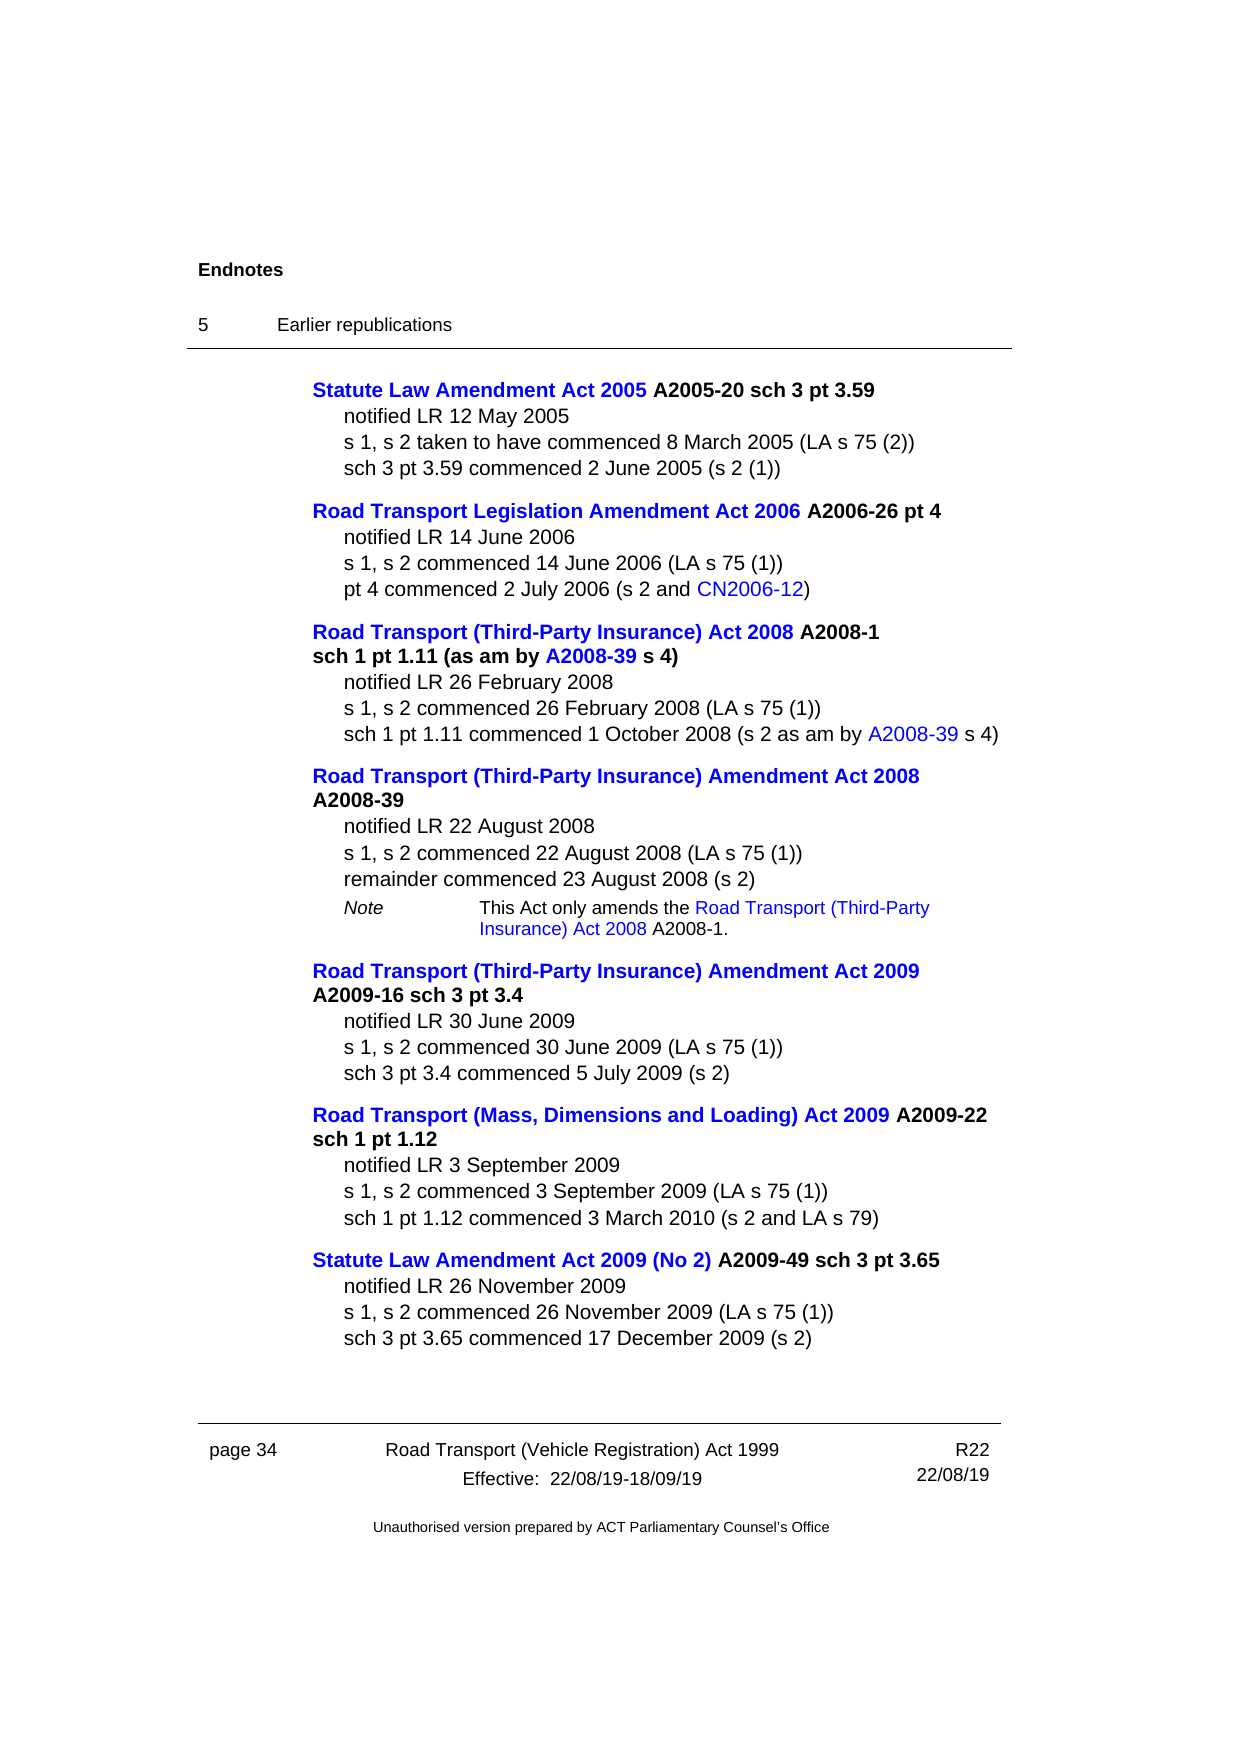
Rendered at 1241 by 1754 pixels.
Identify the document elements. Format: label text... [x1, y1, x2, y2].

text Road Transport Legislation Amendment Act 2006 A2006-26 pt 4 [312, 499, 1001, 523]
text pt 4 commenced 2 July 2006 (s 2 and CN2006-12) [344, 577, 1001, 601]
text s 1, s 2 commenced 3 September 2009 (LA s 75 (1)) [344, 1179, 1001, 1203]
text notified LR 22 August 2008 [344, 814, 1001, 838]
text sch 3 pt 3.65 commenced 17 December 2009 (s 2) [344, 1326, 1001, 1350]
text notified LR 3 September 2009 [344, 1153, 1001, 1177]
text s 1, s 2 commenced 30 June 2009 (LA s 75 (1)) [344, 1034, 1001, 1058]
text sch 1 pt 1.11 commenced 1 October 2008 (s 2 as am by A2008-39 s 4) [344, 722, 1001, 746]
text Statute Law Amendment Act 2005 A2005-20 sch 3 pt 3.59 [312, 378, 1001, 402]
text Road Transport (Third-Party Insurance) Amendment Act 2009 A2009-16 sch 3 pt 3.4 [312, 958, 1001, 1006]
text Statute Law Amendment Act 2009 (No 2) A2009-49 sch 3 pt 3.65 [312, 1248, 1001, 1272]
text s 1, s 2 commenced 14 June 2006 (LA s 75 (1)) [344, 551, 1001, 575]
text remainder commenced 23 August 2008 (s 2) [344, 866, 1001, 890]
text Road Transport (Third-Party Insurance) Act 2008 A2008-1 sch 1 pt 1.11 (as am by A2008-39 s 4) [312, 619, 1001, 667]
text s 1, s 2 commenced 22 August 2008 (LA s 75 (1)) [344, 840, 1001, 864]
text Road Transport (Mass, Dimensions and Loading) Act 2009 A2009-22 sch 1 pt 1.12 [312, 1103, 1001, 1151]
text Road Transport (Third-Party Insurance) Amendment Act 2008 A2008-39 [312, 764, 1001, 812]
text notified LR 26 November 2009 [344, 1274, 1001, 1298]
text Note This Act only amends the Road Transport (Third-Party Insurance) Act 2008 A2008-1. [344, 897, 1007, 940]
text notified LR 12 May 2005 [344, 404, 1001, 428]
text s 1, s 2 commenced 26 February 2008 (LA s 75 (1)) [344, 696, 1001, 719]
text s 1, s 2 commenced 26 November 2009 (LA s 75 (1)) [344, 1300, 1001, 1324]
text notified LR 14 June 2006 [344, 525, 1001, 549]
text sch 3 pt 3.4 commenced 5 July 2009 (s 2) [344, 1061, 1001, 1084]
text notified LR 26 February 2008 [344, 669, 1001, 693]
text notified LR 30 June 2009 [344, 1008, 1001, 1032]
text s 1, s 2 taken to have commenced 8 March 2005 (LA s 75 (2)) [344, 430, 1001, 454]
text sch 3 pt 3.59 commenced 2 June 2005 (s 2 (1)) [344, 456, 1001, 480]
text sch 1 pt 1.12 commenced 3 March 2010 (s 2 and LA s 79) [344, 1205, 1001, 1229]
